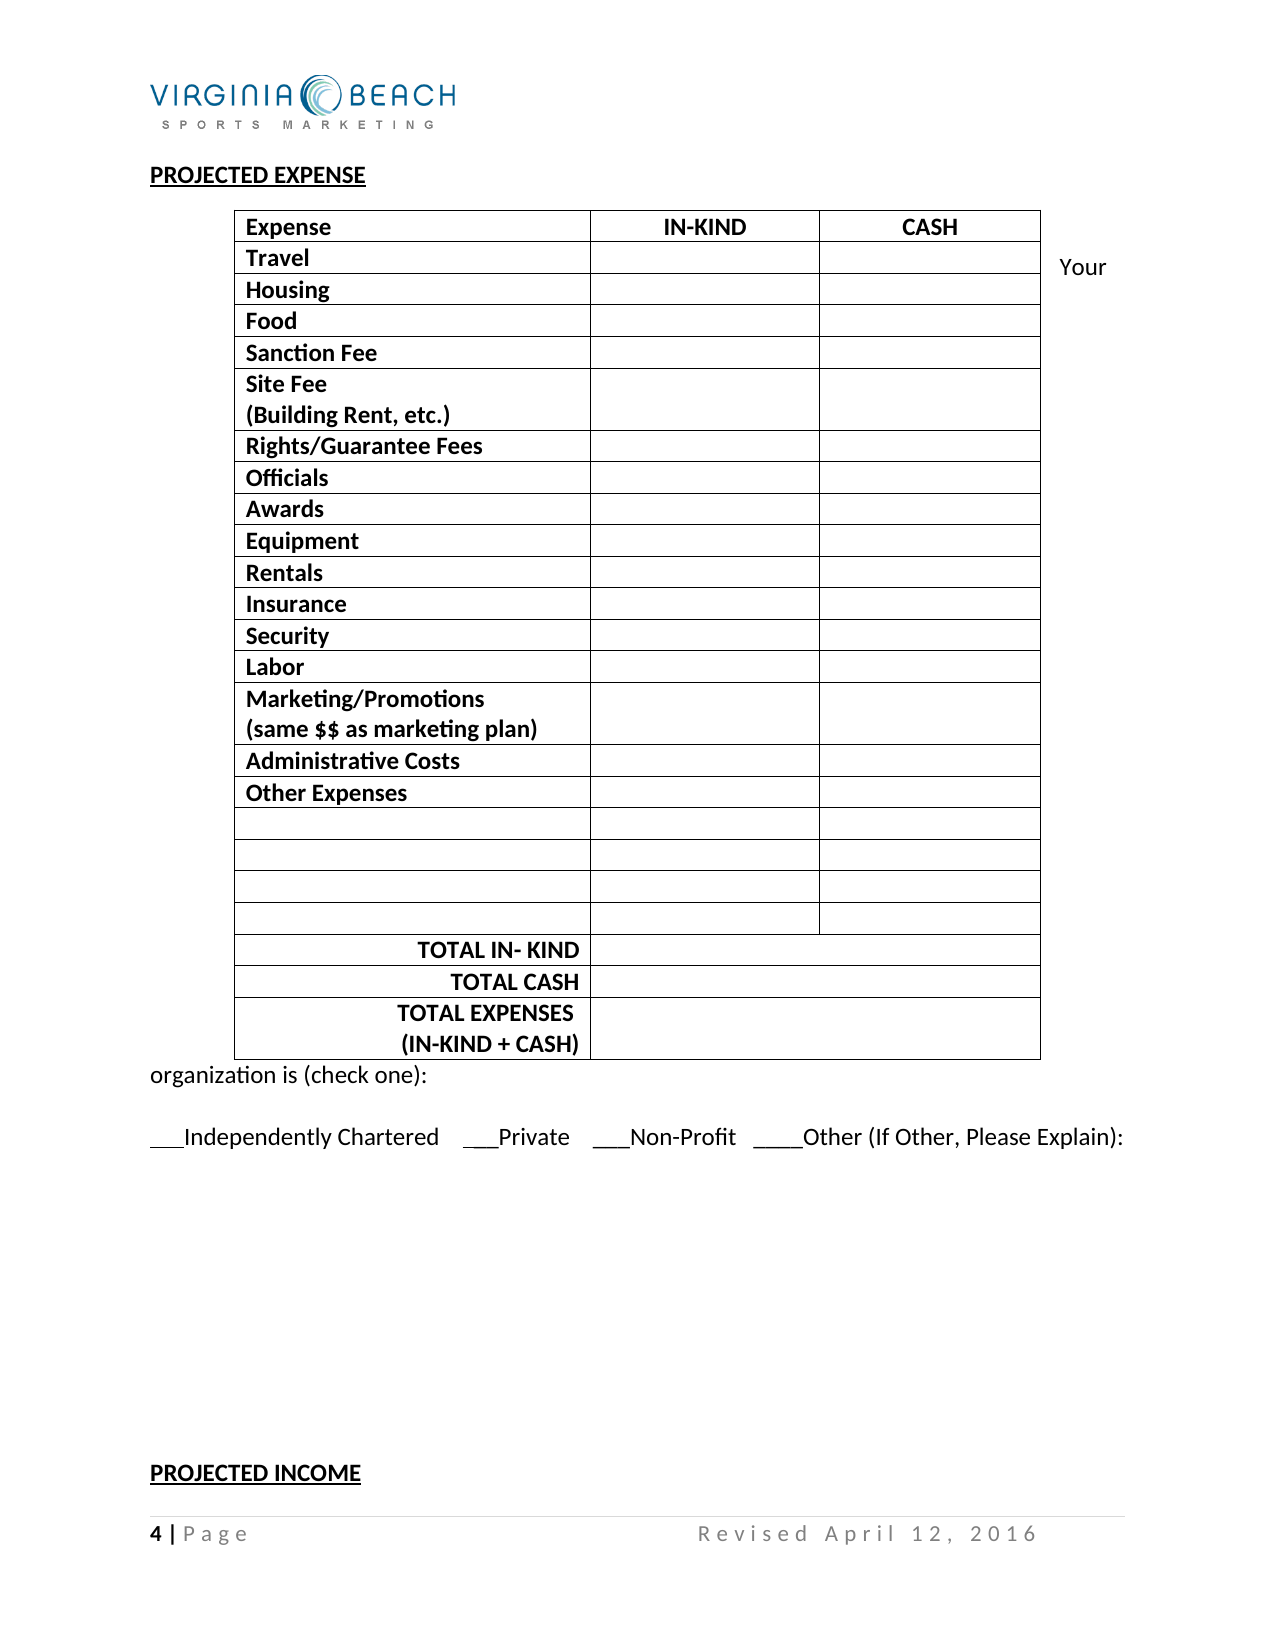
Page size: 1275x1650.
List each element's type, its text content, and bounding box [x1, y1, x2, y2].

table_cell Other Expenses [235, 777, 590, 807]
table_cell [820, 588, 1040, 619]
table_cell [820, 525, 1040, 556]
table_cell [820, 369, 1040, 429]
table_header Expense [235, 211, 590, 241]
table_cell [235, 808, 590, 839]
table_cell [820, 557, 1040, 587]
table_cell Marketing/Promotions (same $$ as marketing plan) [235, 683, 590, 744]
text PROJECTED INCOME [150, 1457, 1125, 1488]
table_cell Insurance [235, 588, 590, 619]
text Independently Chartered __Private ___Non-Profit ____Other (If Other, Please Explain): [150, 1121, 1125, 1151]
table_cell [820, 242, 1040, 273]
table_cell [820, 274, 1040, 304]
table_cell TOTAL CASH [235, 966, 590, 997]
table_cell [591, 494, 819, 524]
table_cell Rights/Guarantee Fees [235, 431, 590, 461]
table_cell [591, 462, 819, 493]
table_cell Sanction Fee [235, 337, 590, 367]
table_cell Officials [235, 462, 590, 493]
table_cell [591, 525, 819, 556]
table_cell [591, 777, 819, 807]
table_cell [591, 620, 819, 650]
table_cell [591, 337, 819, 367]
table_cell [820, 683, 1040, 744]
table_cell [820, 871, 1040, 902]
table_cell [591, 557, 819, 587]
table_cell Rentals [235, 557, 590, 587]
table_cell [591, 305, 819, 336]
table_cell [591, 683, 819, 744]
table_cell [820, 462, 1040, 493]
table_cell [591, 935, 1040, 965]
table_header CASH [820, 211, 1040, 241]
table_cell [591, 588, 819, 619]
picture [150, 75, 455, 132]
table_cell [591, 745, 819, 776]
table_cell [820, 840, 1040, 870]
table_cell Labor [235, 651, 590, 682]
table_cell [820, 337, 1040, 367]
table_cell [591, 903, 819, 933]
text PROJECTED EXPENSE [150, 159, 1125, 190]
table_cell [591, 840, 819, 870]
table_cell Administrative Costs [235, 745, 590, 776]
text Your organization is (check one): [150, 251, 1125, 1090]
table_cell [591, 966, 1040, 997]
table_cell [820, 431, 1040, 461]
table_cell Awards [235, 494, 590, 524]
table_cell [235, 903, 590, 933]
table_cell [591, 242, 819, 273]
table_cell Security [235, 620, 590, 650]
table_cell [820, 651, 1040, 682]
table_cell Site Fee (Building Rent, etc.) [235, 369, 590, 429]
table_cell Travel [235, 242, 590, 273]
table_cell [591, 651, 819, 682]
table_header IN-KIND [591, 211, 819, 241]
table_cell [591, 871, 819, 902]
table_cell TOTAL IN- KIND [235, 935, 590, 965]
table_cell [820, 903, 1040, 933]
table_cell Housing [235, 274, 590, 304]
table_cell [235, 871, 590, 902]
table_cell [591, 431, 819, 461]
table_cell [820, 620, 1040, 650]
table_cell [591, 369, 819, 429]
table_cell [235, 840, 590, 870]
table_cell [820, 777, 1040, 807]
table_cell TOTAL EXPENSES (IN-KIND + CASH) [235, 998, 590, 1059]
table_cell [820, 745, 1040, 776]
table_cell [591, 998, 1040, 1059]
table_cell Equipment [235, 525, 590, 556]
table_cell [820, 808, 1040, 839]
table_cell [820, 494, 1040, 524]
table_cell [820, 305, 1040, 336]
table_cell [591, 274, 819, 304]
table_cell Food [235, 305, 590, 336]
table_cell [591, 808, 819, 839]
